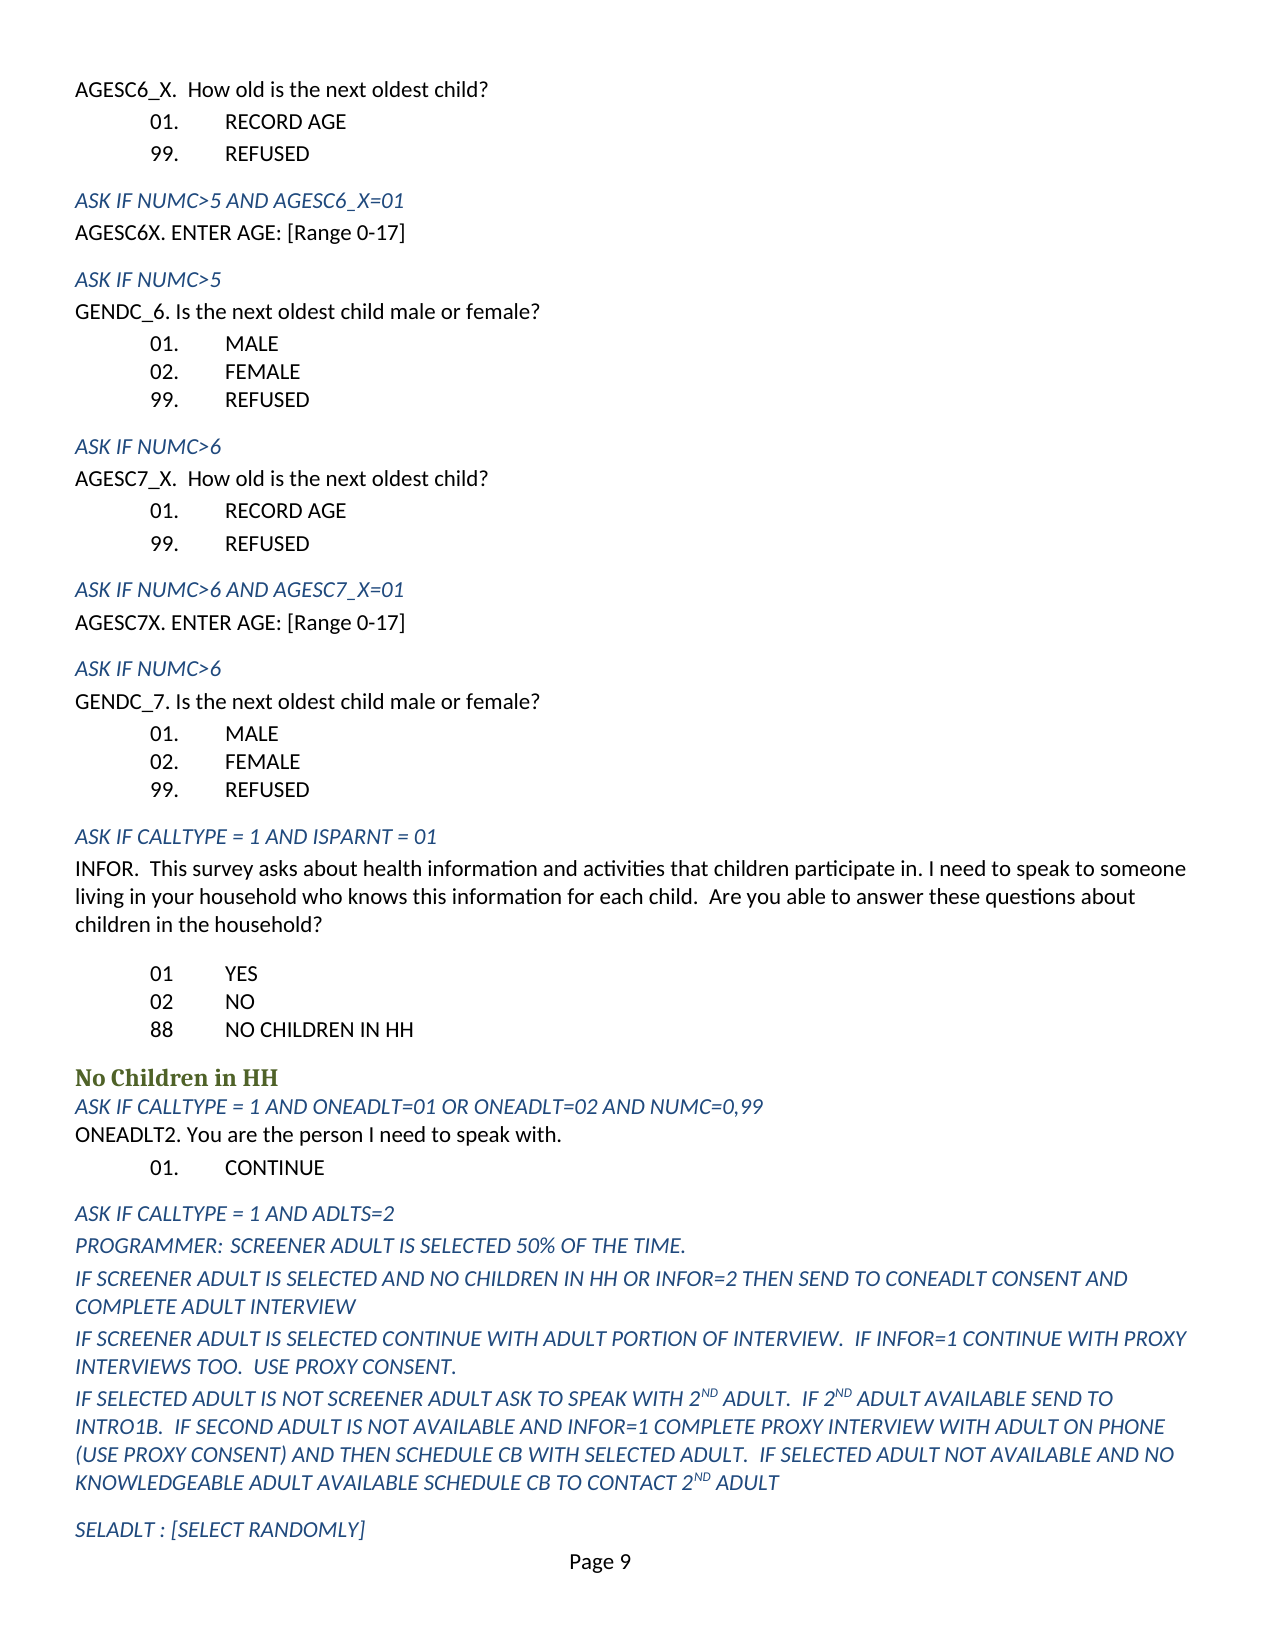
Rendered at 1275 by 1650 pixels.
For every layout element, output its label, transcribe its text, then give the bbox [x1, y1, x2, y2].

text AGESC7_X. How old is the next oldest child? [75, 464, 1200, 492]
subtitle No Children in HH [75, 1064, 1200, 1092]
text ASK IF CALLTYPE = 1 AND ONEADLT=01 or oneadlt=02 AND NUMC=0,99 [75, 1092, 1200, 1121]
text ASK IF NUMC>6 [75, 432, 1200, 460]
text ASK IF NUMC>6 [75, 654, 1200, 683]
text 02 NO [150, 987, 1200, 1015]
text ASK IF calltype = 1 and isparnt = 01 [75, 822, 1200, 850]
text programmer: screener adult is selected 50% of the time. [75, 1232, 1200, 1260]
text ONEADLT2. You are the person I need to speak with. [75, 1121, 1200, 1148]
text AGESC6_X. How old is the next oldest child? [75, 75, 1200, 103]
text ASK IF NUMC>5 AND AGESC6_x=01 [75, 186, 1200, 214]
text 99. REFUSED [75, 139, 1200, 167]
text 01. CONTINUE [150, 1153, 1200, 1181]
text 02. FEMALE [150, 747, 1200, 775]
text 02. FEMALE [150, 357, 1200, 386]
text if screener adult is selected and no children in hh or infor=2 then send to CONEADLT consent and complete adult interview [75, 1264, 1200, 1320]
text ASK IF NUMC>6 AND AGESC7_x=01 [75, 576, 1200, 604]
text AGESC6X. ENTER AGE: [Range 0-17] [75, 218, 1200, 246]
text 01. MALE [150, 329, 1200, 357]
text ASK IF CALLTYPE = 1 and adlts=2 [75, 1199, 1200, 1227]
text GENDC_6. Is the next oldest child male or female? [75, 297, 1200, 325]
text ASK IF NUMC>5 [75, 265, 1200, 293]
text if selected adult is not screener adult ask to speak with 2nd adult. If 2nd adult available send to intro1B. if second adult is not available and infor=1 complete proxy interview with adult on phone (use proxy consent) and then schedule cb with selected adult. if selected adult not available and no knowledgeable adult available schedule cb to contact 2nd adult [75, 1384, 1200, 1496]
text 88 NO CHILDREN IN HH [150, 1015, 1200, 1043]
text AGESC7X. ENTER AGE: [Range 0-17] [75, 608, 1200, 636]
text 99. REFUSED [150, 775, 1200, 803]
text if screener adult is selected continue with adult portion of interview. if infor=1 continue with proxy interviews too. use proxy consent. [75, 1324, 1200, 1380]
text 01 YES [150, 959, 1200, 987]
text 01. RECORD AGE [75, 497, 1200, 525]
text SELADLT : [Select randomly] [75, 1515, 1200, 1543]
text 99. REFUSED [75, 529, 1200, 557]
text 01. RECORD AGE [75, 107, 1200, 135]
text INFOR. This survey asks about health information and activities that children participate in. I need to speak to someone living in your household who knows this information for each child. Are you able to answer these questions about children in the household? [75, 854, 1200, 938]
text 01. MALE [150, 719, 1200, 747]
text 99. REFUSED [150, 386, 1200, 413]
text GENDC_7. Is the next oldest child male or female? [75, 687, 1200, 715]
